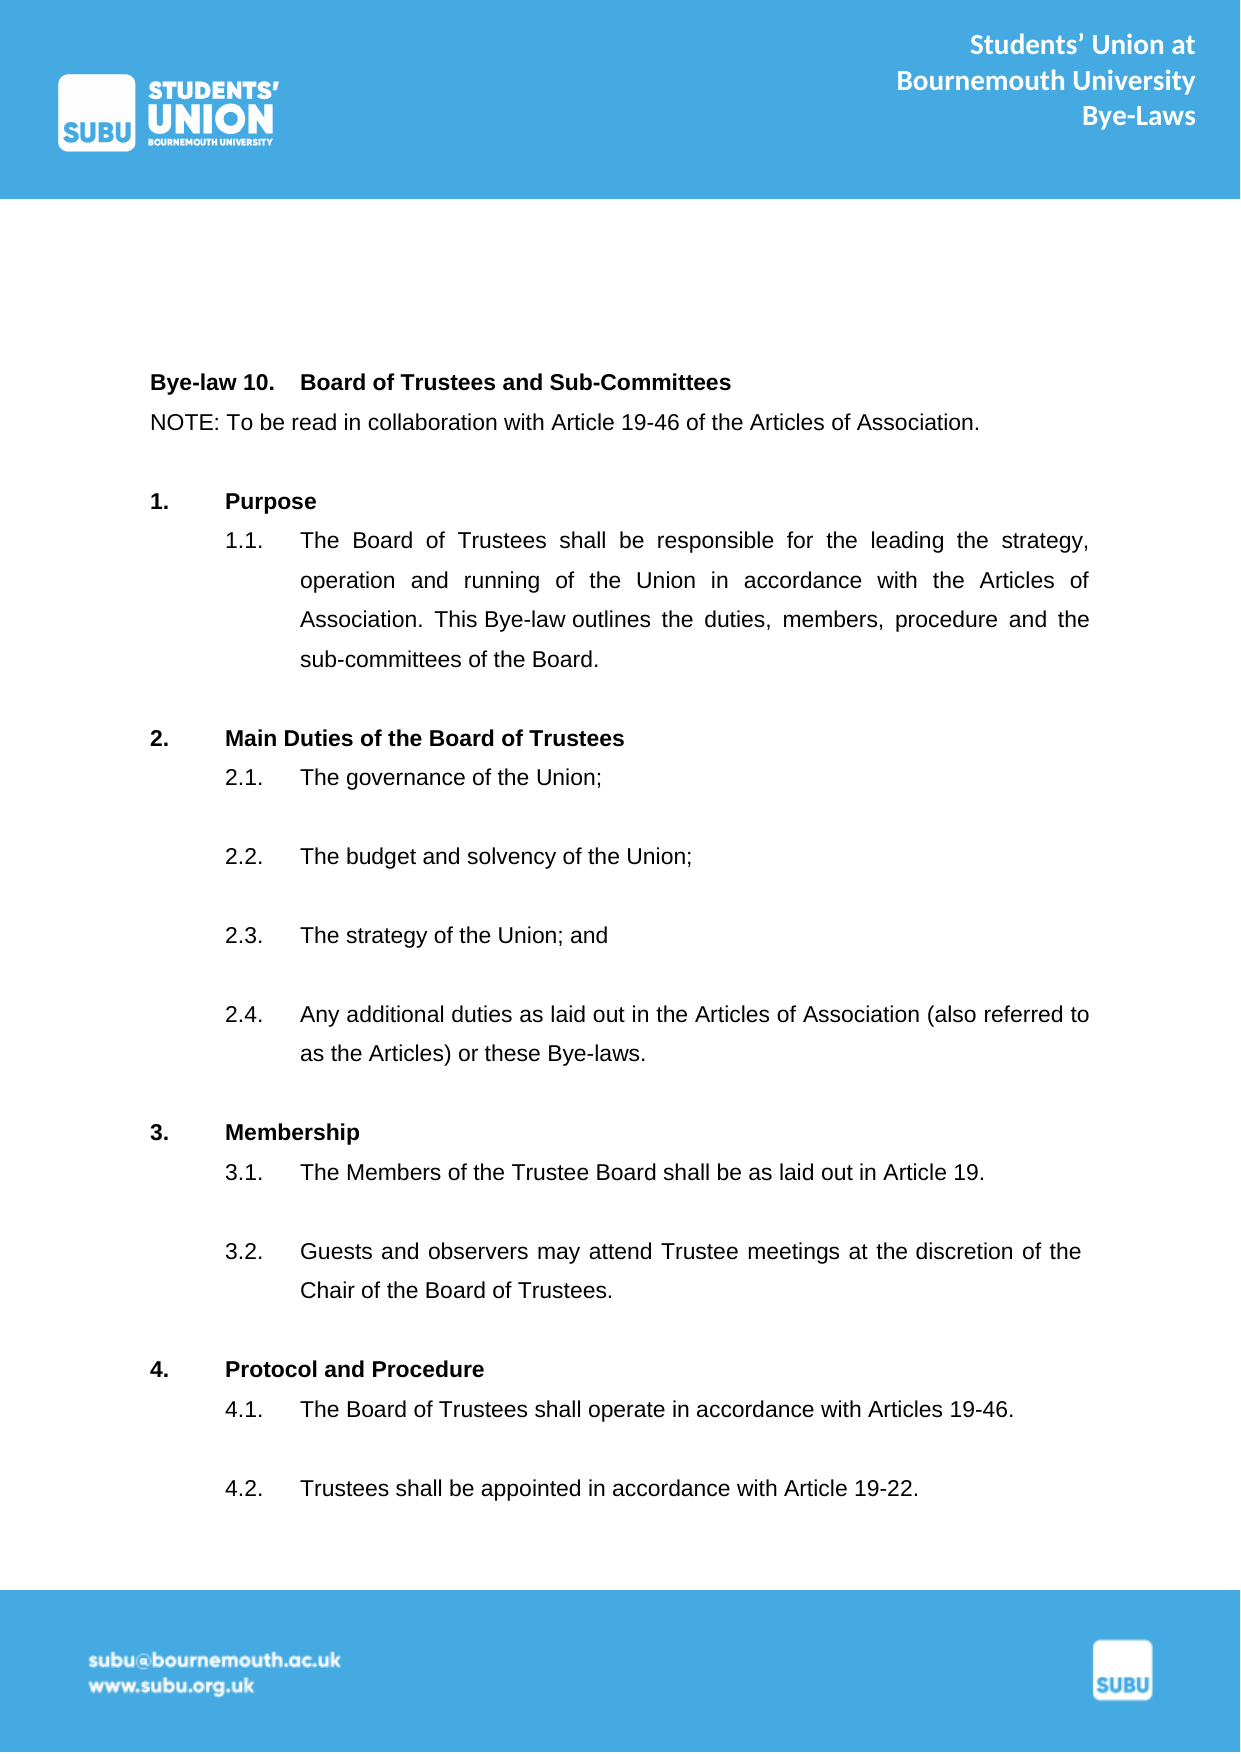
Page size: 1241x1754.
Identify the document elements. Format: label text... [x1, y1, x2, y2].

text 3.2. Guests and observers may attend Trustee meetings at the discretion of the Chair of the Board of Trustees. [150, 1238, 1090, 1304]
text 1. Purpose [150, 488, 1090, 514]
text 4. Protocol and Procedure [150, 1356, 1090, 1383]
text 4.1. The Board of Trustees shall operate in accordance with Articles 19-46. [150, 1396, 1090, 1422]
text 1.1. The Board of Trustees shall be responsible for the leading the strategy, operation and running of the Union in accordance with the Articles of Association. This Bye-law outlines the duties, members, procedure and the sub-committees of the Board. [225, 527, 1090, 672]
text 2.4. Any additional duties as laid out in the Articles of Association (also referred to as the Articles) or these Bye-laws. [225, 1001, 1090, 1067]
picture [0, 0, 1241, 199]
text 2. Main Duties of the Board of Trustees [150, 724, 1090, 751]
text 4.2. Trustees shall be appointed in accordance with Article 19-22. [150, 1475, 1090, 1501]
text 2.3. The strategy of the Union; and [150, 922, 1090, 948]
text 3. Membership [150, 1119, 1090, 1146]
text 2.2. The budget and solvency of the Union; [150, 843, 1090, 869]
text 3.1. The Members of the Trustee Board shall be as laid out in Article 19. [150, 1159, 1090, 1185]
text Bye-law 10. Board of Trustees and Sub-Committees [150, 369, 1090, 396]
text NOTE: To be read in collaboration with Article 19-46 of the Articles of Association. [150, 409, 1090, 435]
text 2.1. The governance of the Union; [150, 764, 1090, 790]
